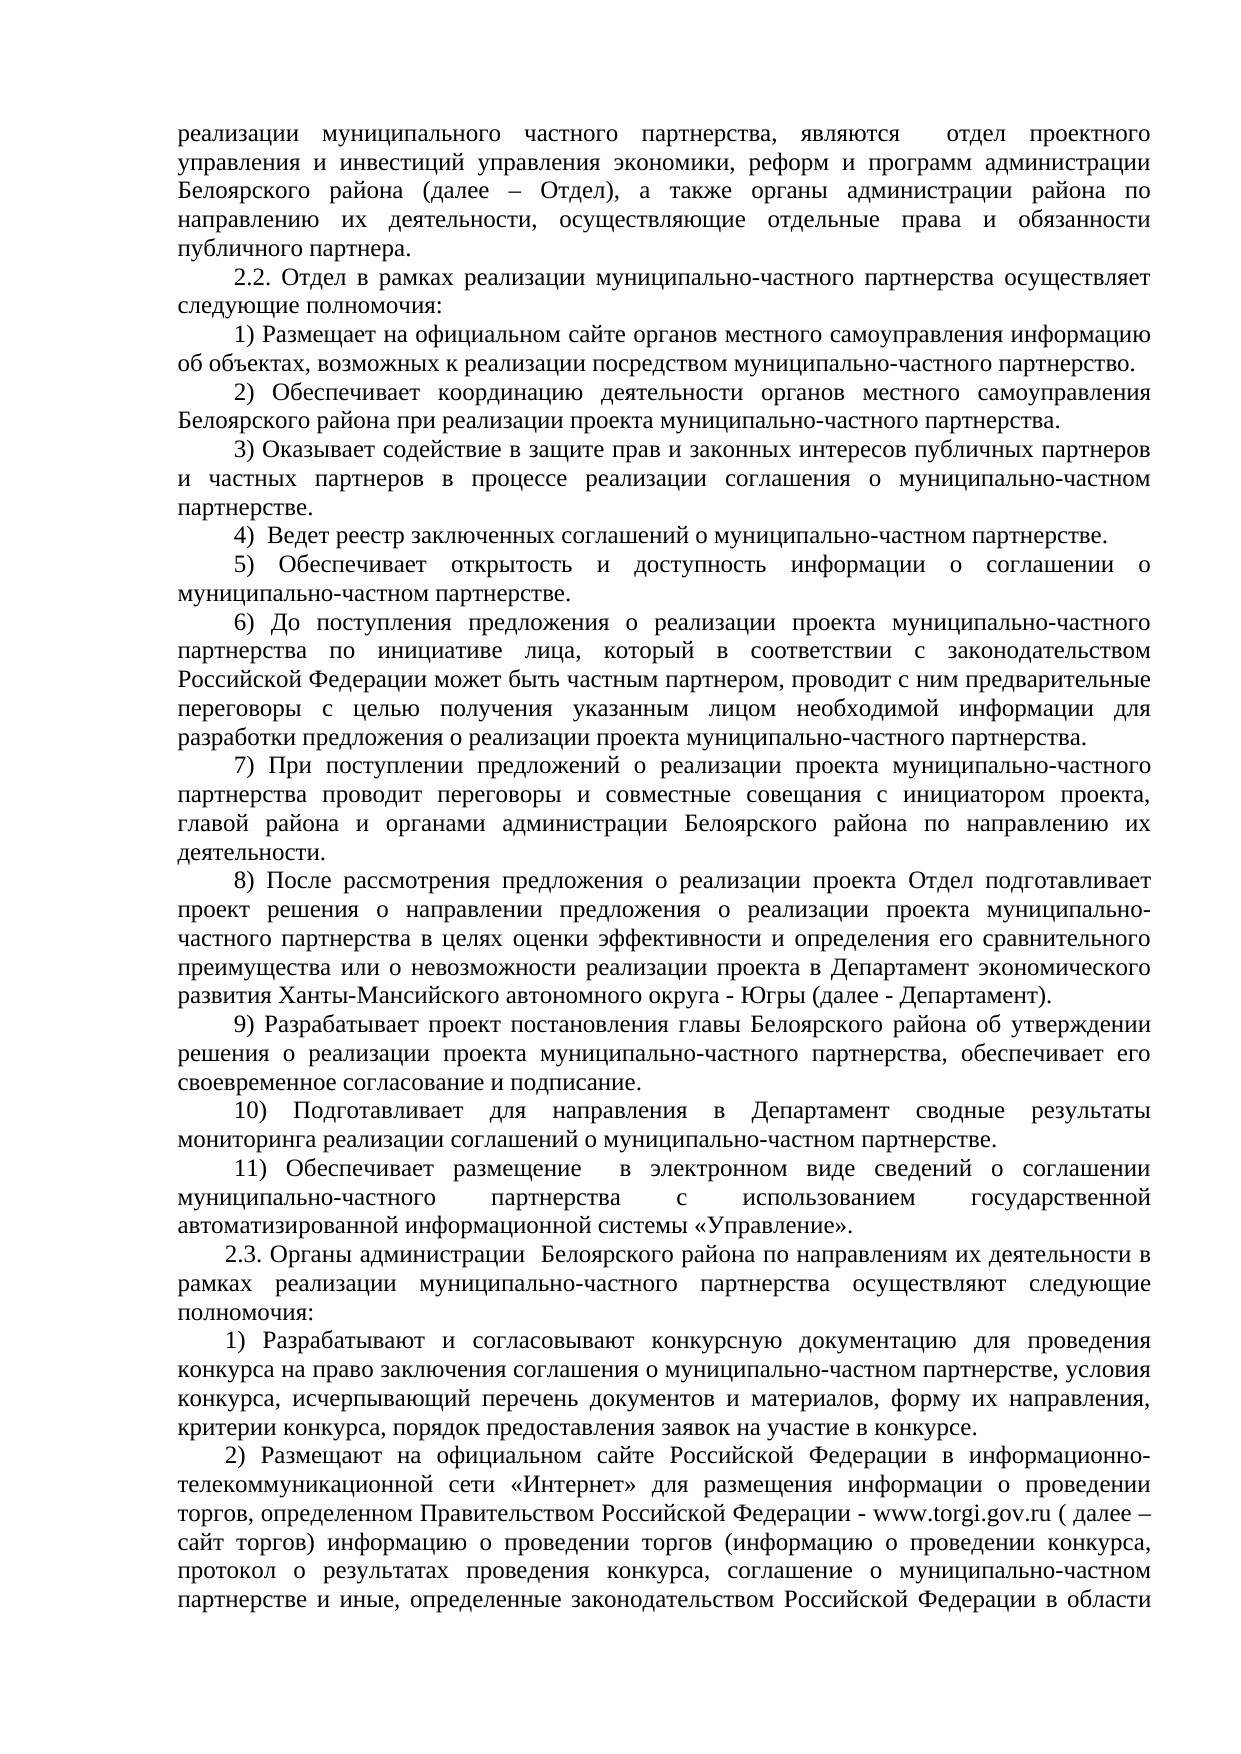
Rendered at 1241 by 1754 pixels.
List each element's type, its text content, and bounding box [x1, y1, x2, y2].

text 4) Ведет реестр заключенных соглашений о муниципально-частном партнерстве. [177, 521, 1152, 549]
text 1) Разрабатывают и согласовывают конкурсную документацию для проведения конкурса на право заключения соглашения о муниципально-частном партнерстве, условия конкурса, исчерпывающий перечень документов и материалов, форму их направления, критерии конкурса, порядок предоставления заявок на участие в конкурсе. [177, 1326, 1152, 1441]
text 11) Обеспечивает размещение в электронном виде сведений о соглашении муниципально-частного партнерства с использованием государственной автоматизированной информационной системы «Управление». [177, 1153, 1152, 1239]
text 9) Разрабатывает проект постановления главы Белоярского района об утверждении решения о реализации проекта муниципально-частного партнерства, обеспечивает его своевременное согласование и подписание. [177, 1009, 1152, 1096]
text 2.3. Органы администрации Белоярского района по направлениям их деятельности в рамках реализации муниципально-частного партнерства осуществляют следующие полномочия: [177, 1239, 1152, 1326]
text 7) При поступлении предложений о реализации проекта муниципально-частного партнерства проводит переговоры и совместные совещания с инициатором проекта, главой района и органами администрации Белоярского района по направлению их деятельности. [177, 751, 1152, 866]
text 2.2. Отдел в рамках реализации муниципально-частного партнерства осуществляет следующие полномочия: [177, 262, 1152, 319]
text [177, 1441, 1152, 1613]
text 1) Размещает на официальном сайте органов местного самоуправления информацию об объектах, возможных к реализации посредством муниципально-частного партнерство. [177, 319, 1152, 377]
text 3) Оказывает содействие в защите прав и законных интересов публичных партнеров и частных партнеров в процессе реализации соглашения о муниципально-частном партнерстве. [177, 434, 1152, 521]
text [177, 118, 1152, 262]
text 10) Подготавливает для направления в Департамент сводные результаты мониторинга реализации соглашений о муниципально-частном партнерстве. [177, 1096, 1152, 1153]
text 2) Обеспечивает координацию деятельности органов местного самоуправления Белоярского района при реализации проекта муниципально-частного партнерства. [177, 377, 1152, 434]
text 6) До поступления предложения о реализации проекта муниципально-частного партнерства по инициативе лица, который в соответствии с законодательством Российской Федерации может быть частным партнером, проводит с ним предварительные переговоры с целью получения указанным лицом необходимой информации для разработки предложения о реализации проекта муниципально-частного партнерства. [177, 607, 1152, 751]
text 8) После рассмотрения предложения о реализации проекта Отдел подготавливает проект решения о направлении предложения о реализации проекта муниципально-частного партнерства в целях оценки эффективности и определения его сравнительного преимущества или о невозможности реализации проекта в Департамент экономического развития Ханты-Мансийского автономного округа - Югры (далее - Департамент). [177, 866, 1152, 1009]
text 5) Обеспечивает открытость и доступность информации о соглашении о муниципально-частном партнерстве. [177, 549, 1152, 607]
